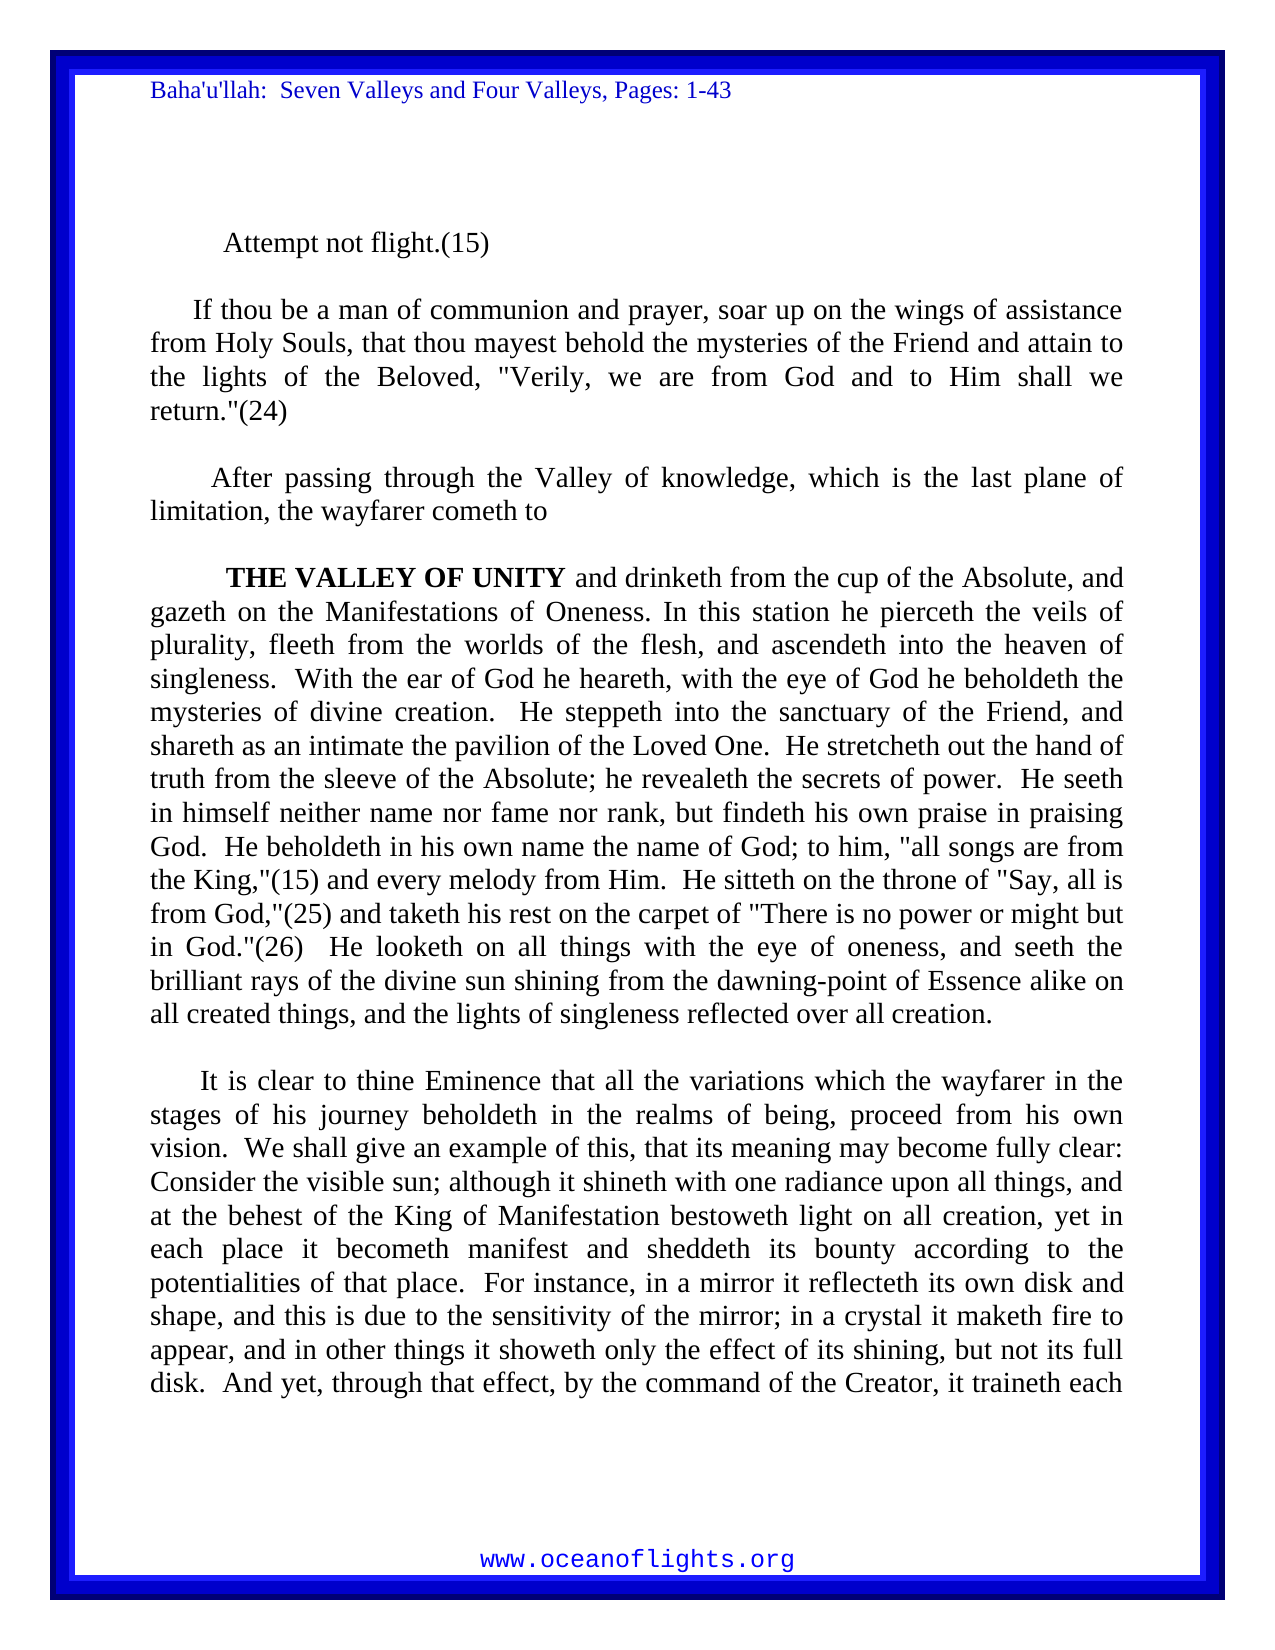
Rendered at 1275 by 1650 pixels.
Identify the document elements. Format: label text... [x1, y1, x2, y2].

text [150, 1063, 1125, 1399]
text If thou be a man of communion and prayer, soar up on the wings of assistance from Holy Souls, that thou mayest behold the mysteries of the Friend and attain to the lights of the Beloved, "Verily, we are from God and to Him shall we return."(24) [150, 292, 1125, 426]
text After passing through the Valley of knowledge, which is the last plane of limitation, the wayfarer cometh to [150, 460, 1125, 527]
text THE VALLEY OF UNITY and drinketh from the cup of the Absolute, and gazeth on the Manifestations of Oneness. In this station he pierceth the veils of plurality, fleeth from the worlds of the flesh, and ascendeth into the heaven of singleness. With the ear of God he heareth, with the eye of God he beholdeth the mysteries of divine creation. He steppeth into the sanctuary of the Friend, and shareth as an intimate the pavilion of the Loved One. He stretcheth out the hand of truth from the sleeve of the Absolute; he revealeth the secrets of power. He seeth in himself neither name nor fame nor rank, but findeth his own praise in praising God. He beholdeth in his own name the name of God; to him, "all songs are from the King,"(15) and every melody from Him. He sitteth on the throne of "Say, all is from God,"(25) and taketh his rest on the carpet of "There is no power or might but in God."(26) He looketh on all things with the eye of oneness, and seeth the brilliant rays of the divine sun shining from the dawning-point of Essence alike on all created things, and the lights of singleness reflected over all creation. [150, 560, 1125, 1030]
text Attempt not flight.(15) [150, 225, 1125, 258]
